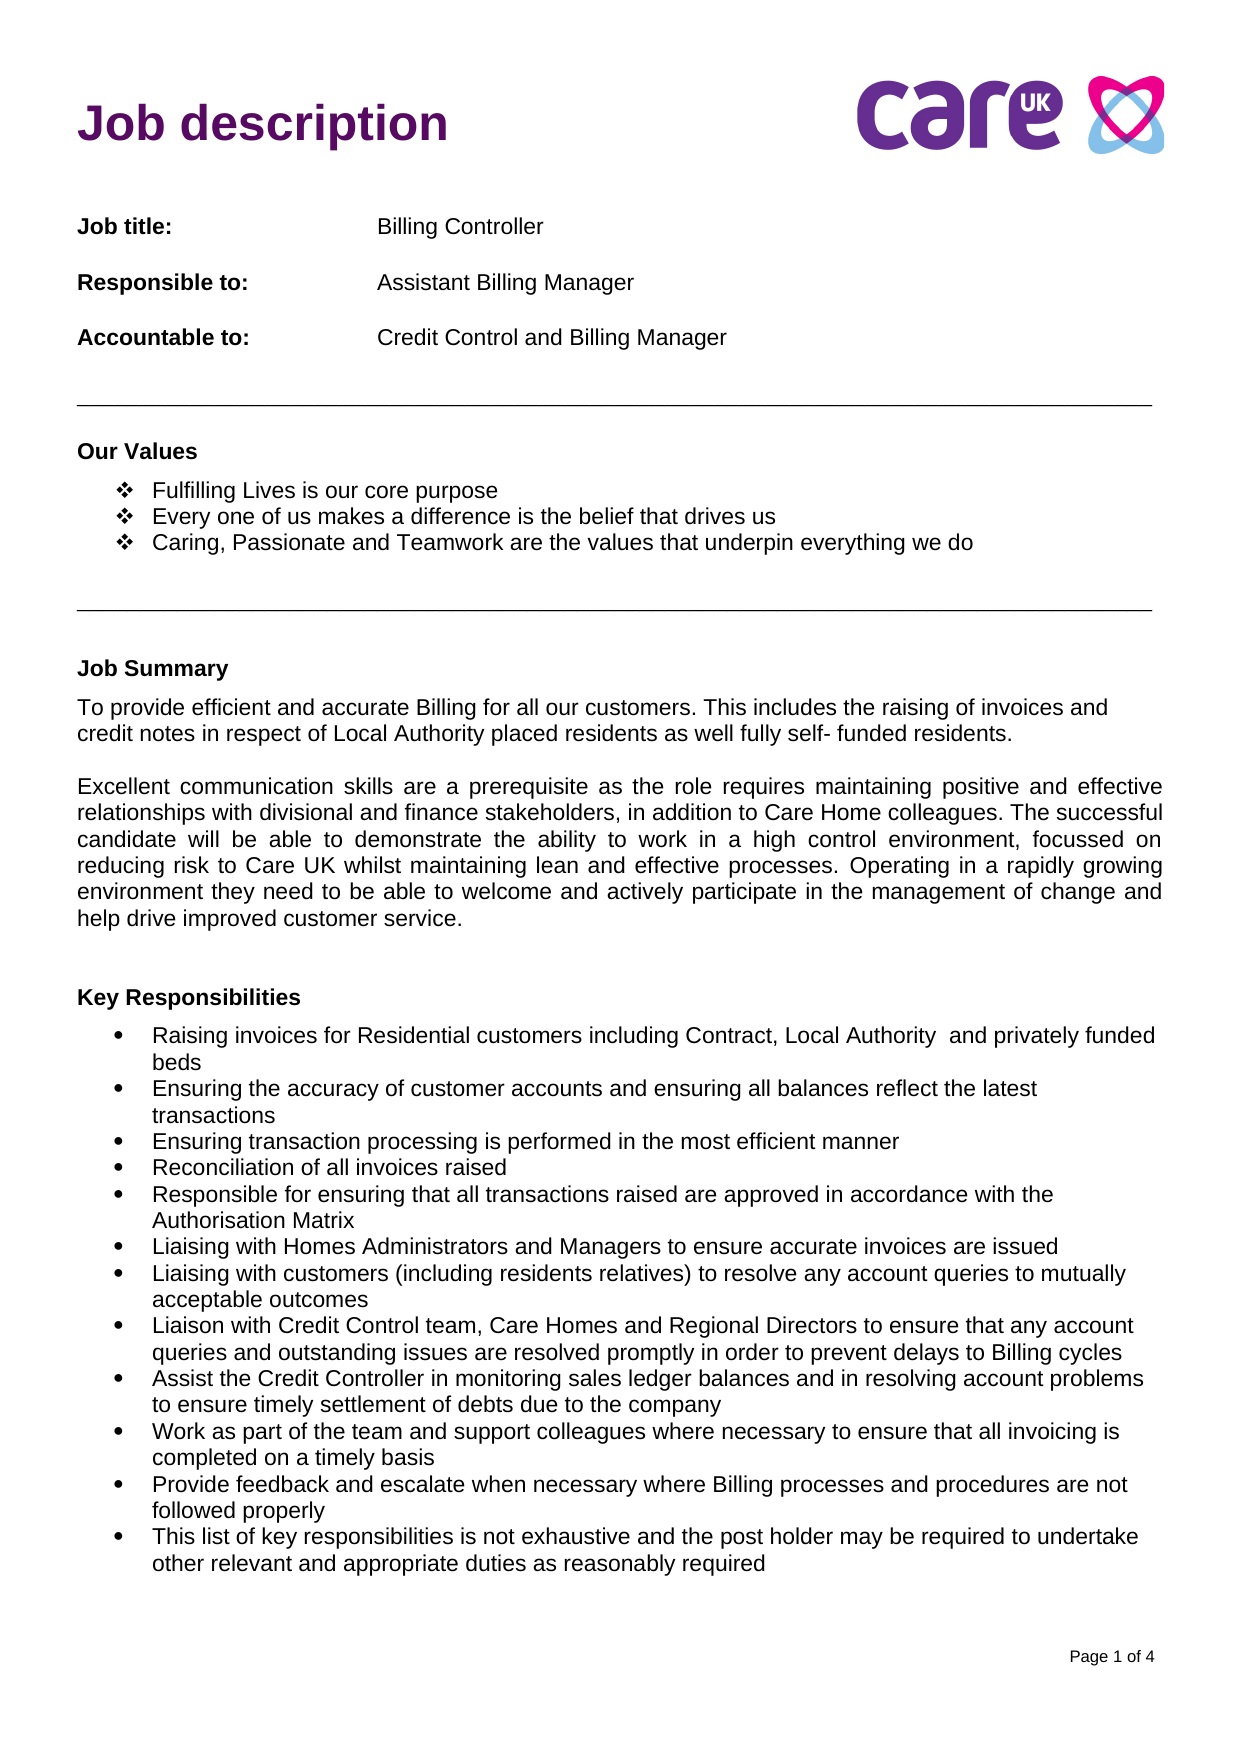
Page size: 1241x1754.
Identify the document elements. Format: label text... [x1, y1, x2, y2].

text ______________________________________________________________________________________ [77, 585, 1163, 614]
list Responsible for ensuring that all transactions raised are approved in accordance with the Authorisation Matrix [114, 1181, 1163, 1233]
text ______________________________________________________________________________________ [77, 380, 1163, 409]
list Liaising with Homes Administrators and Managers to ensure accurate invoices are issued [114, 1233, 1163, 1260]
subtitle Caring, Passionate and Teamwork are the values that underpin everything we do [114, 529, 1163, 556]
list Liaising with customers (including residents relatives) to resolve any account queries to mutually acceptable outcomes [114, 1260, 1163, 1312]
subtitle Every one of us makes a difference is the belief that drives us [114, 503, 1163, 529]
text Responsible to: Assistant Billing Manager [77, 269, 1163, 295]
list Liaison with Credit Control team, Care Homes and Regional Directors to ensure that any account queries and outstanding issues are resolved promptly in order to prevent delays to Billing cycles [114, 1312, 1163, 1365]
list Work as part of the team and support colleagues where necessary to ensure that all invoicing is completed on a timely basis [114, 1418, 1163, 1471]
text Excellent communication skills are a prerequisite as the role requires maintaining positive and effective relationships with divisional and finance stakeholders, in addition to Care Home colleagues. The successful candidate will be able to demonstrate the ability to work in a high control environment, focussed on reducing risk to Care UK whilst maintaining lean and effective processes. Operating in a rapidly growing environment they need to be able to welcome and actively participate in the management of change and help drive improved customer service. [77, 773, 1163, 931]
subtitle Fulfilling Lives is our core purpose [114, 477, 1163, 503]
picture [857, 76, 1165, 154]
list Ensuring the accuracy of customer accounts and ensuring all balances reflect the latest transactions [114, 1075, 1163, 1128]
list Assist the Credit Controller in monitoring sales ledger balances and in resolving account problems to ensure timely settlement of debts due to the company [114, 1365, 1163, 1418]
list Provide feedback and escalate when necessary where Billing processes and procedures are not followed properly [114, 1471, 1163, 1523]
list This list of key responsibilities is not exhaustive and the post holder may be required to undertake other relevant and appropriate duties as reasonably required [114, 1523, 1163, 1576]
text Our Values [77, 438, 1163, 464]
subtitle Job Summary [77, 655, 1163, 681]
text To provide efficient and accurate Billing for all our customers. This includes the raising of invoices and credit notes in respect of Local Authority placed residents as well fully self- funded residents. [77, 694, 1163, 746]
list Ensuring transaction processing is performed in the most efficient manner [114, 1128, 1163, 1154]
list Reconciliation of all invoices raised [114, 1154, 1163, 1181]
text Accountable to: Credit Control and Billing Manager [77, 324, 1163, 351]
list Raising invoices for Residential customers including Contract, Local Authority and privately funded beds [114, 1022, 1163, 1075]
subtitle Key Responsibilities [77, 984, 1163, 1010]
text Job title: Billing Controller [77, 213, 1163, 240]
